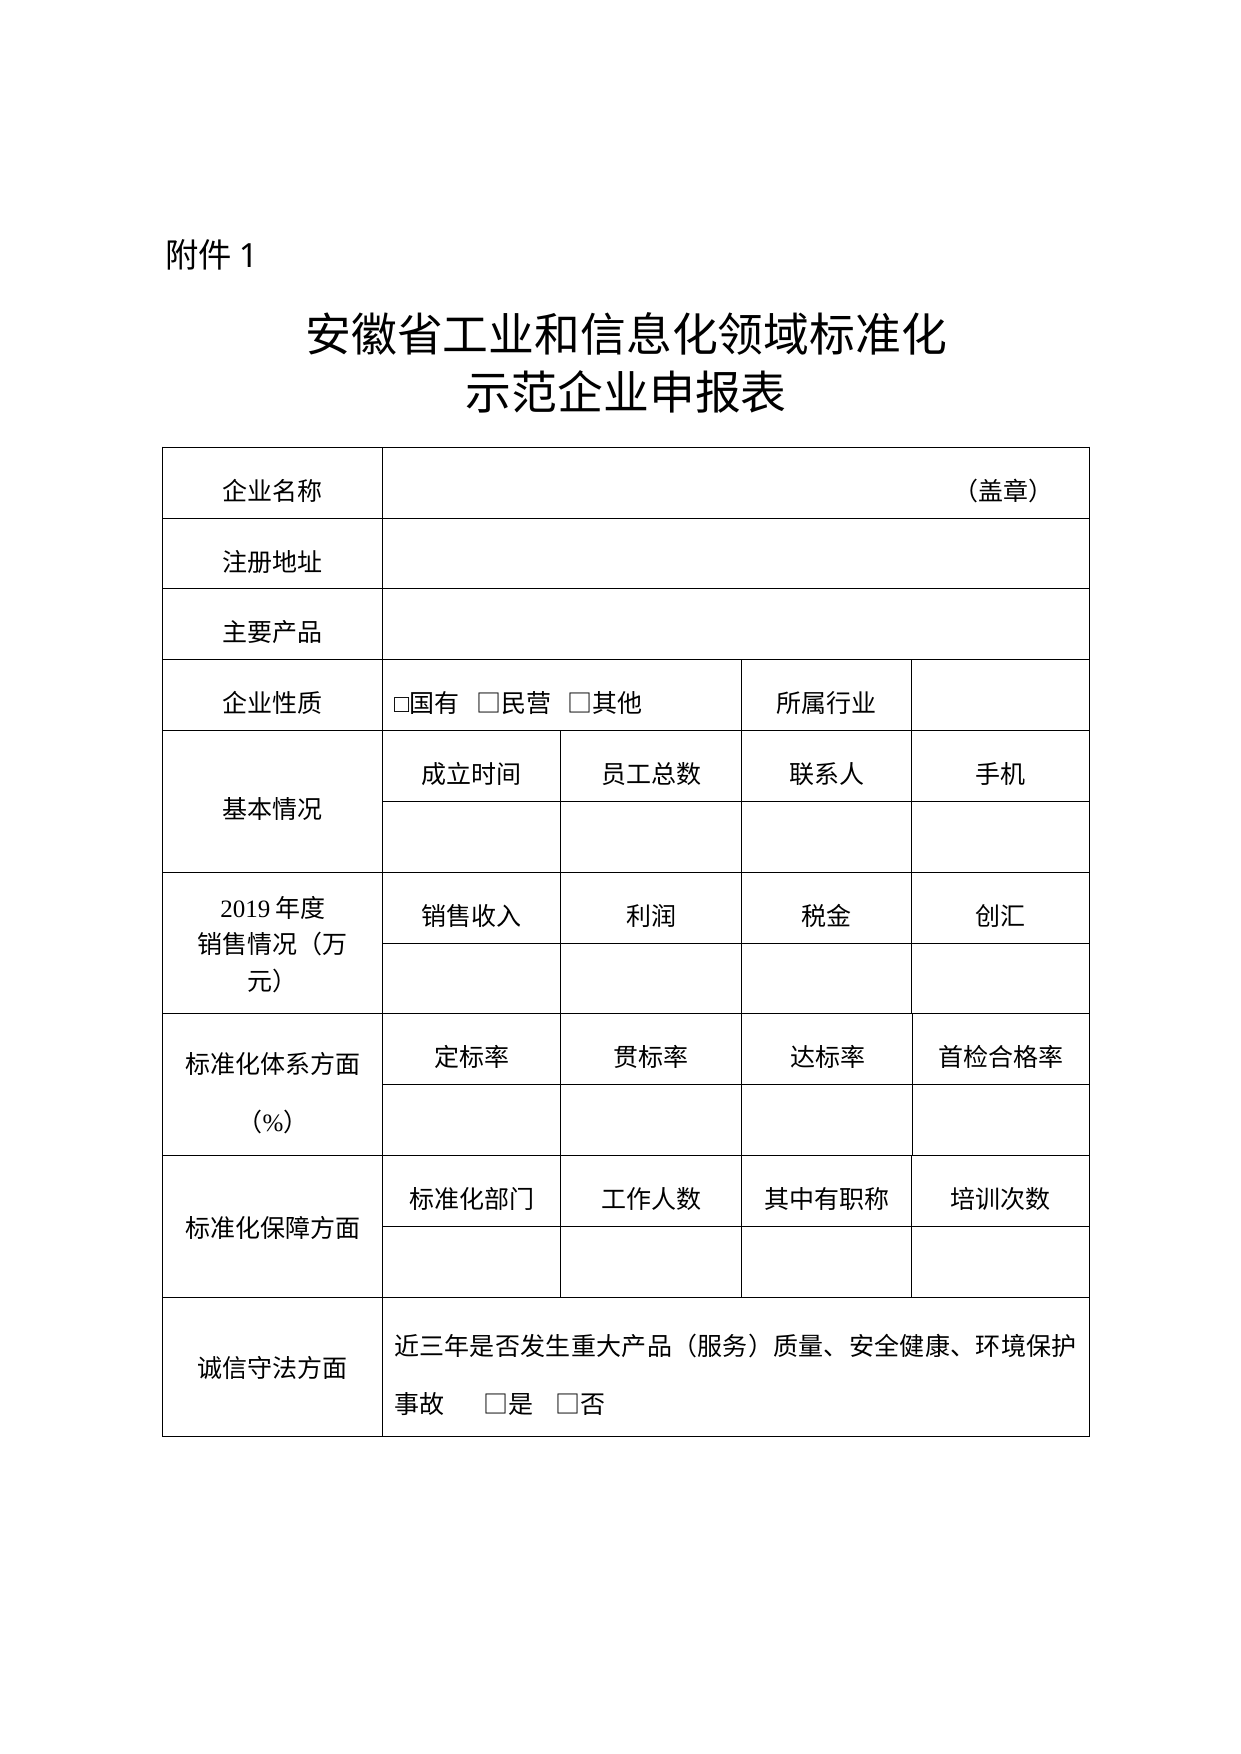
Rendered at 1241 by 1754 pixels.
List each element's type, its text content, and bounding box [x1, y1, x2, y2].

table_cell 其中有职称 [742, 1156, 911, 1226]
table_cell 主要产品 [163, 589, 382, 659]
table_cell 员工总数 [561, 731, 741, 801]
table_cell 基本情况 [163, 731, 382, 872]
table_cell [561, 802, 741, 872]
table_cell 2019年度 销售情况（万元） [163, 873, 382, 1013]
table_cell 定标率 [383, 1014, 560, 1084]
table_cell [912, 1227, 1089, 1297]
table_cell [383, 589, 1089, 659]
table_cell 联系人 [742, 731, 911, 801]
table_cell 销售收入 [383, 873, 560, 942]
table_cell 利润 [561, 873, 741, 942]
table_cell [561, 944, 741, 1013]
table_cell 工作人数 [561, 1156, 741, 1226]
table_cell [383, 1227, 560, 1297]
table_cell 首检合格率 [913, 1014, 1089, 1084]
table_cell 企业性质 [163, 660, 382, 730]
table_cell 标准化部门 [383, 1156, 560, 1226]
table_cell [383, 519, 1089, 588]
table_cell 达标率 [742, 1014, 912, 1084]
table_cell [383, 944, 560, 1013]
table_cell 培训次数 [912, 1156, 1089, 1226]
table_header （盖章） [383, 448, 1089, 517]
table_cell 创汇 [912, 873, 1089, 942]
table_cell [912, 802, 1089, 872]
table_cell [742, 1085, 912, 1155]
table_cell 贯标率 [561, 1014, 741, 1084]
table_cell [912, 944, 1089, 1013]
text 示范企业申报表 [165, 363, 1087, 421]
table_cell 手机 [912, 731, 1089, 801]
table_cell □国有 □民营 □其他 [383, 660, 741, 730]
text 附件1 [165, 219, 1087, 279]
table_cell [561, 1085, 741, 1155]
table_cell [742, 802, 911, 872]
table_cell [912, 660, 1089, 730]
table_cell [383, 1085, 560, 1155]
text 安徽省工业和信息化领域标准化 [165, 305, 1087, 363]
table_cell [913, 1085, 1089, 1155]
table_cell 注册地址 [163, 519, 382, 588]
table_header 企业名称 [163, 448, 382, 517]
table_cell 标准化保障方面 [163, 1156, 382, 1297]
table_cell [561, 1227, 741, 1297]
table_cell 成立时间 [383, 731, 560, 801]
table_cell 诚信守法方面 [163, 1298, 382, 1436]
table_cell 近三年是否发生重大产品（服务）质量、安全健康、环境保护事故 □是 □否 [383, 1298, 1089, 1436]
table_cell 所属行业 [742, 660, 911, 730]
table_cell [742, 944, 911, 1013]
table_cell 税金 [742, 873, 911, 942]
table_cell 标准化体系方面（%） [163, 1014, 382, 1155]
table_cell [742, 1227, 911, 1297]
table_cell [383, 802, 560, 872]
